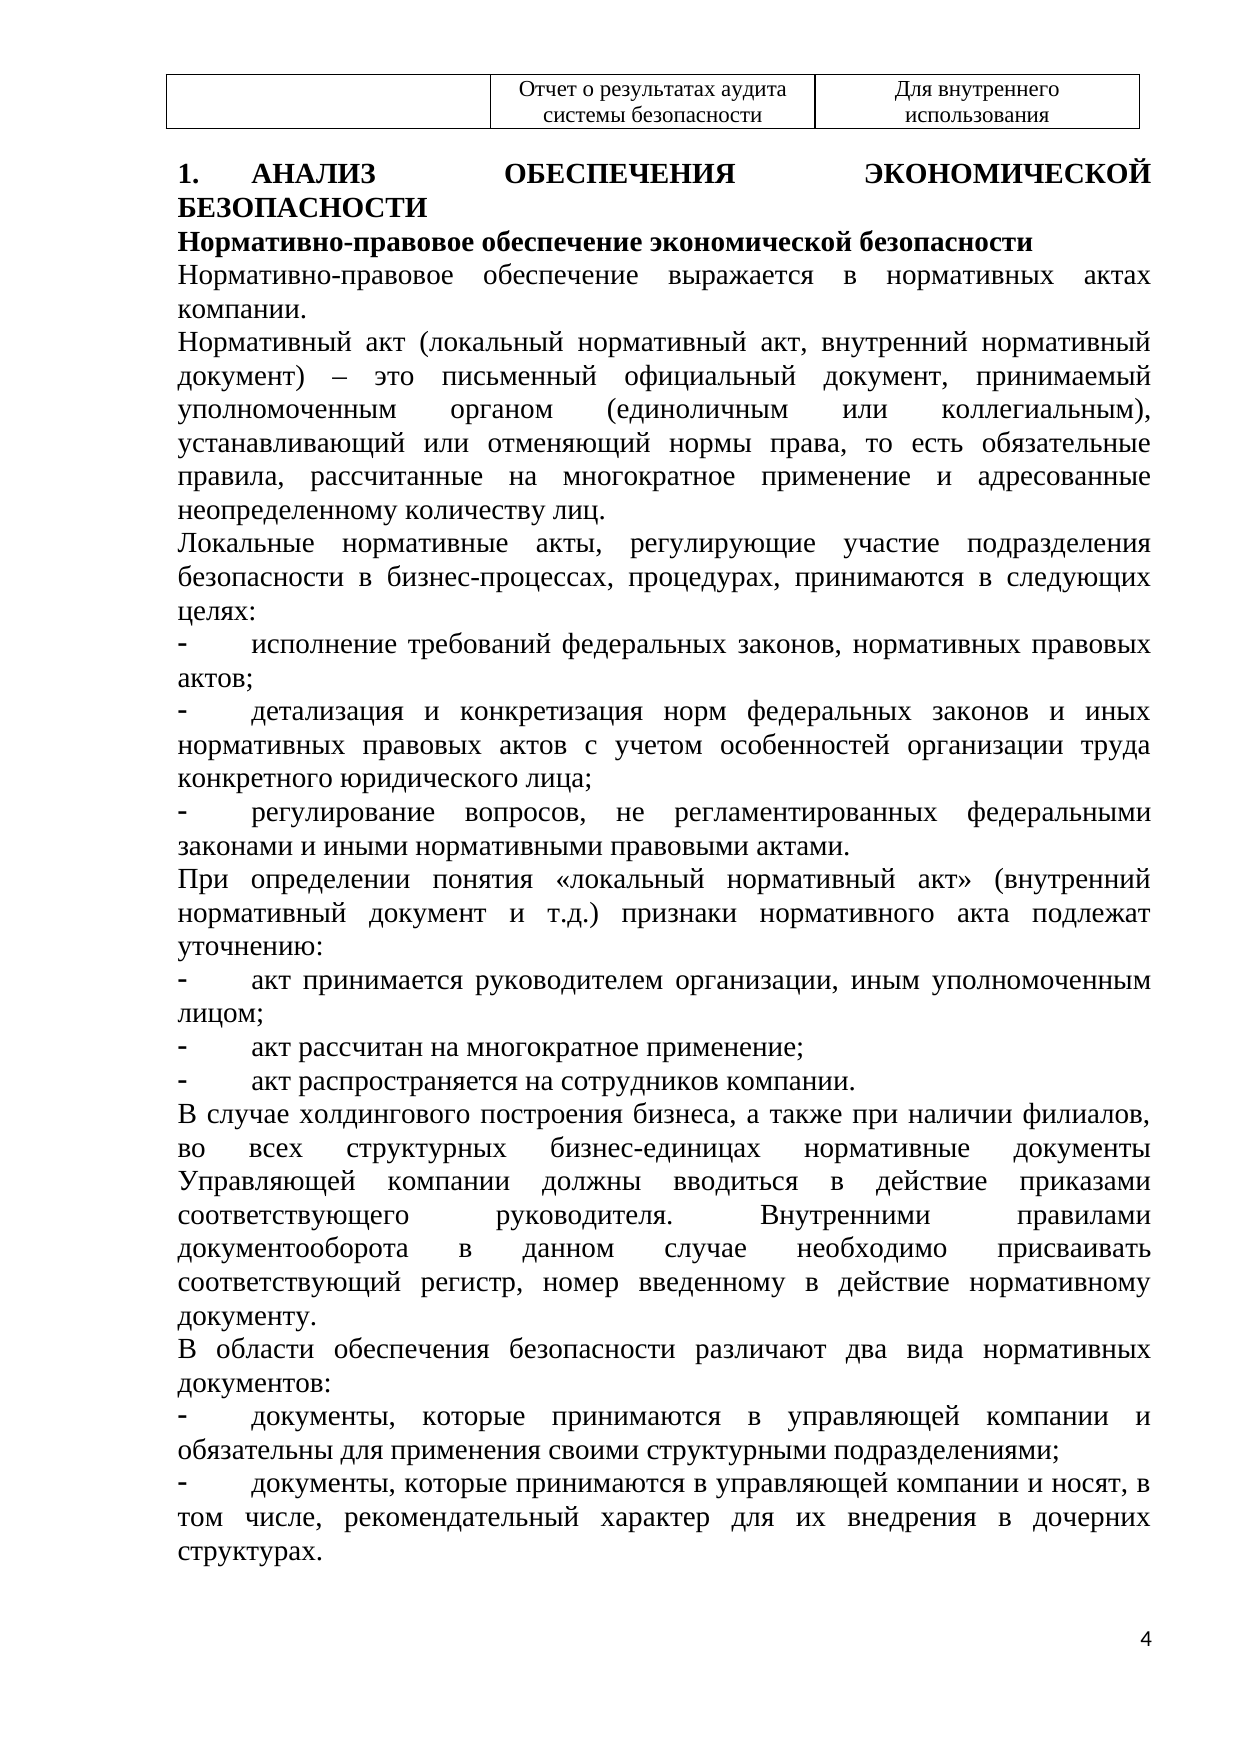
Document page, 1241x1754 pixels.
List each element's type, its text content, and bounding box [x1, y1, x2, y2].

list детализация и конкретизация норм федеральных законов и иных нормативных правовых актов с учетом особенностей организации труда конкретного юридического лица; [177, 693, 1152, 794]
list регулирование вопросов, не регламентированных федеральными законами и иными нормативными правовыми актами. [177, 794, 1152, 861]
list исполнение требований федеральных законов, нормативных правовых актов; [177, 626, 1152, 693]
text В случае холдингового построения бизнеса, а также при наличии филиалов, во всех структурных бизнес-единицах нормативные документы Управляющей компании должны вводиться в действие приказами соответствующего руководителя. Внутренними правилами документооборота в данном случае необходимо присваивать соответствующий регистр, номер введенному в действие нормативному документу. [177, 1096, 1152, 1331]
list Анализ обеспечения экономической безопасности [177, 157, 1152, 224]
list акт рассчитан на многократное применение; [177, 1029, 1152, 1063]
text Нормативно-правовое обеспечение выражается в нормативных актах компании. [177, 257, 1152, 324]
text В области обеспечения безопасности различают два вида нормативных документов: [177, 1331, 1152, 1398]
text Нормативно-правовое обеспечение экономической безопасности [177, 224, 1152, 257]
text Локальные нормативные акты, регулирующие участие подразделения безопасности в бизнес-процессах, процедурах, принимаются в следующих целях: [177, 526, 1152, 626]
text Нормативный акт (локальный нормативный акт, внутренний нормативный документ) – это письменный официальный документ, принимаемый уполномоченным органом (единоличным или коллегиальным), устанавливающий или отменяющий нормы права, то есть обязательные правила, рассчитанные на многократное применение и адресованные неопределенному количеству лиц. [177, 324, 1152, 526]
list документы, которые принимаются в управляющей компании и носят, в том числе, рекомендательный характер для их внедрения в дочерних структурах. [177, 1465, 1152, 1566]
list акт принимается руководителем организации, иным уполномоченным лицом; [177, 962, 1152, 1029]
list документы, которые принимаются в управляющей компании и обязательны для применения своими структурными подразделениями; [177, 1398, 1152, 1465]
text При определении понятия «локальный нормативный акт» (внутренний нормативный документ и т.д.) признаки нормативного акта подлежат уточнению: [177, 861, 1152, 962]
list акт распространяется на сотрудников компании. [177, 1063, 1152, 1096]
